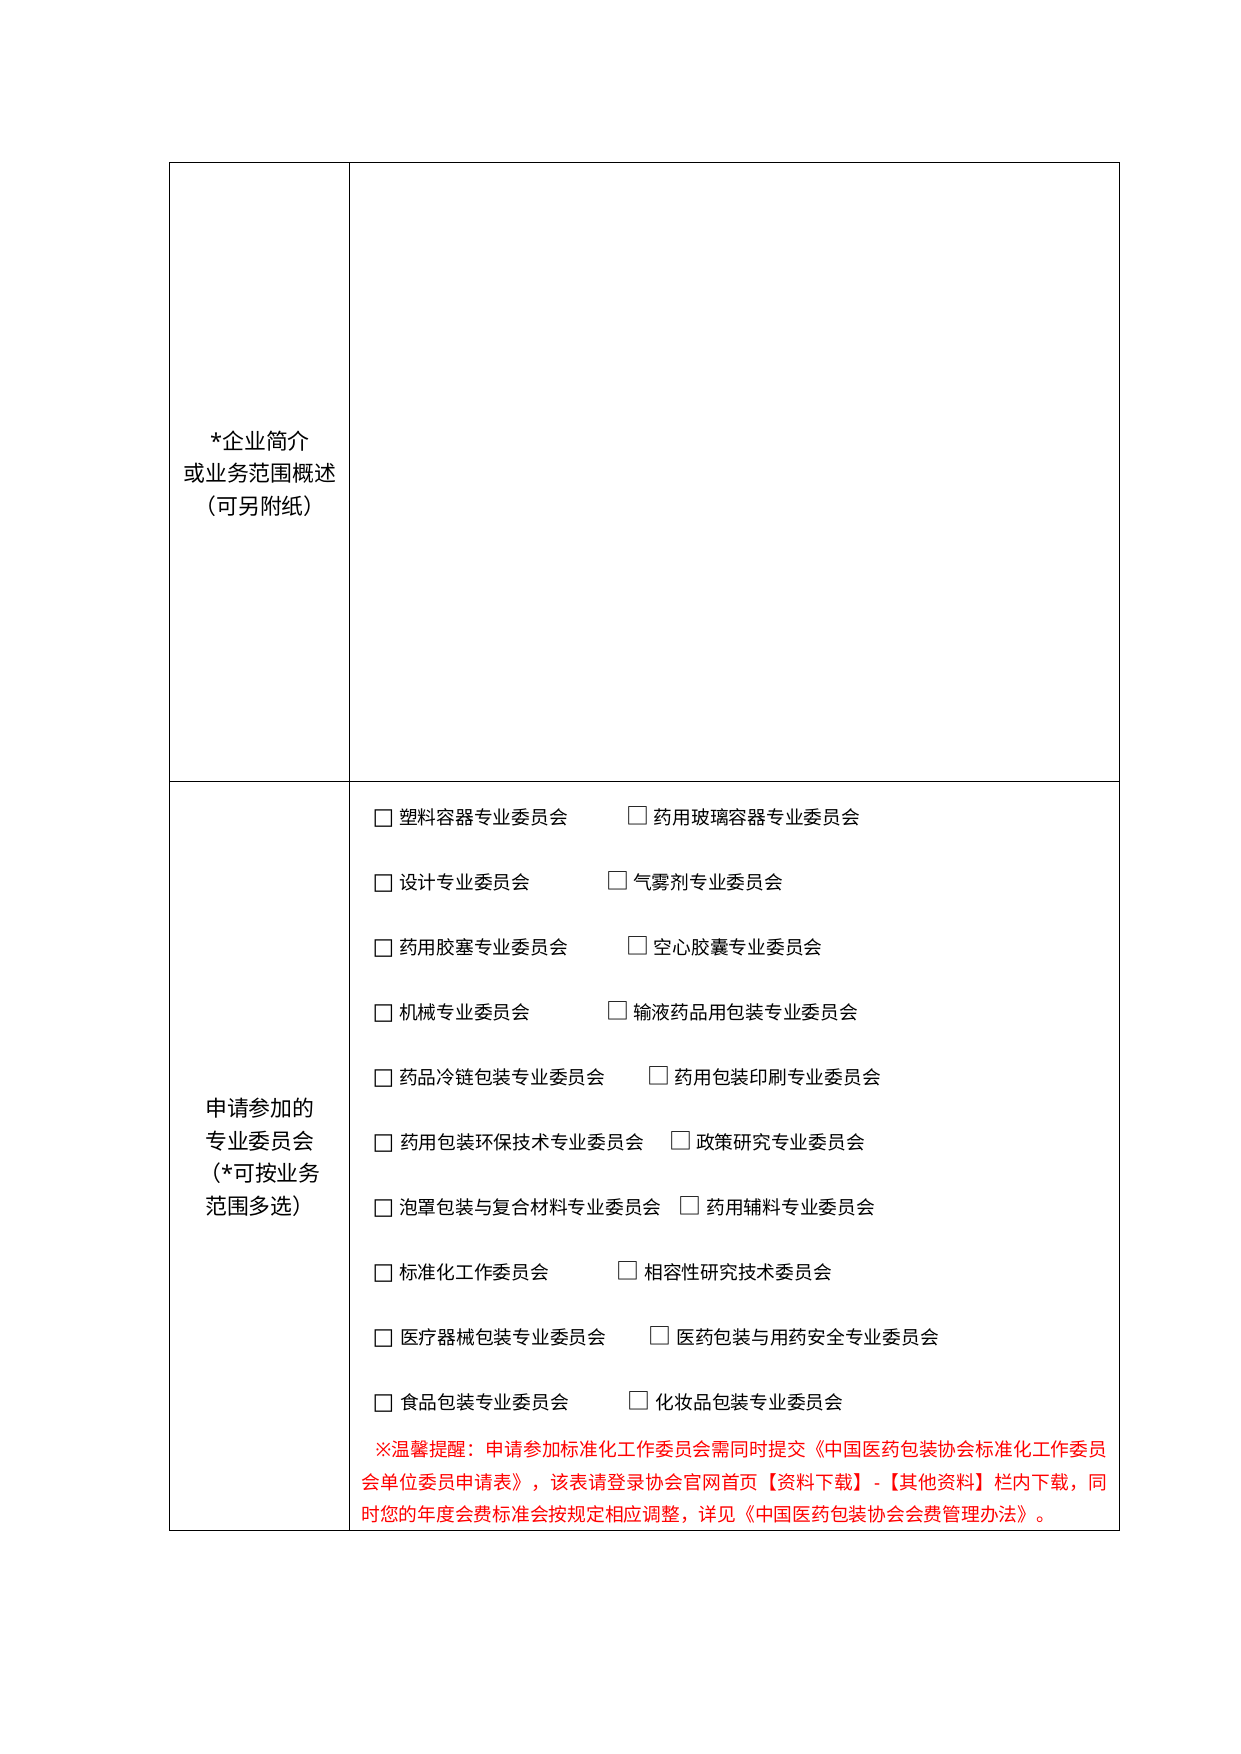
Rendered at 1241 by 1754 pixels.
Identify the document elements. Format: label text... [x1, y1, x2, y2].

table_cell [350, 163, 1119, 781]
table_cell *企业简介 或业务范围概述 （可另附纸） [170, 163, 349, 781]
table_cell 申请参加的 专业委员会 （*可按业务 范围多选） [170, 782, 349, 1530]
table_cell □ 塑料容器专业委员会 □ 药用玻璃容器专业委员会 □ 设计专业委员会 □ 气雾剂专业委员会 □ 药用胶塞专业委员会 □ 空心胶囊专业委员会 □ 机械专业委员会 □ 输液药品用包装专业委员会 □ 药品冷链包装专业委员会 □ 药用包装印刷专业委员会 □ 药用包装环保技术专业委员会 □ 政策研究专业委员会 □ 泡罩包装与复合材料专业委员会 □ 药用辅料专业委员会 □ 标准化工作委员会 □ 相容性研究技术委员会 □ 医疗器械包装专业委员会 □ 医药包装与用药安全专业委员会 □ 食品包装专业委员会 □ 化妆品包装专业委员会 ※温馨提醒：申请参加标准化工作委员会需同时提交《中国医药包装协会标准化工作委员会单位委员申请表》，该表请登录协会官网首页【资料下载】-【其他资料】栏内下载，同时您的年度会费标准会按规定相应调整，详见《中国医药包装协会会费管理办法》。 [350, 782, 1119, 1530]
